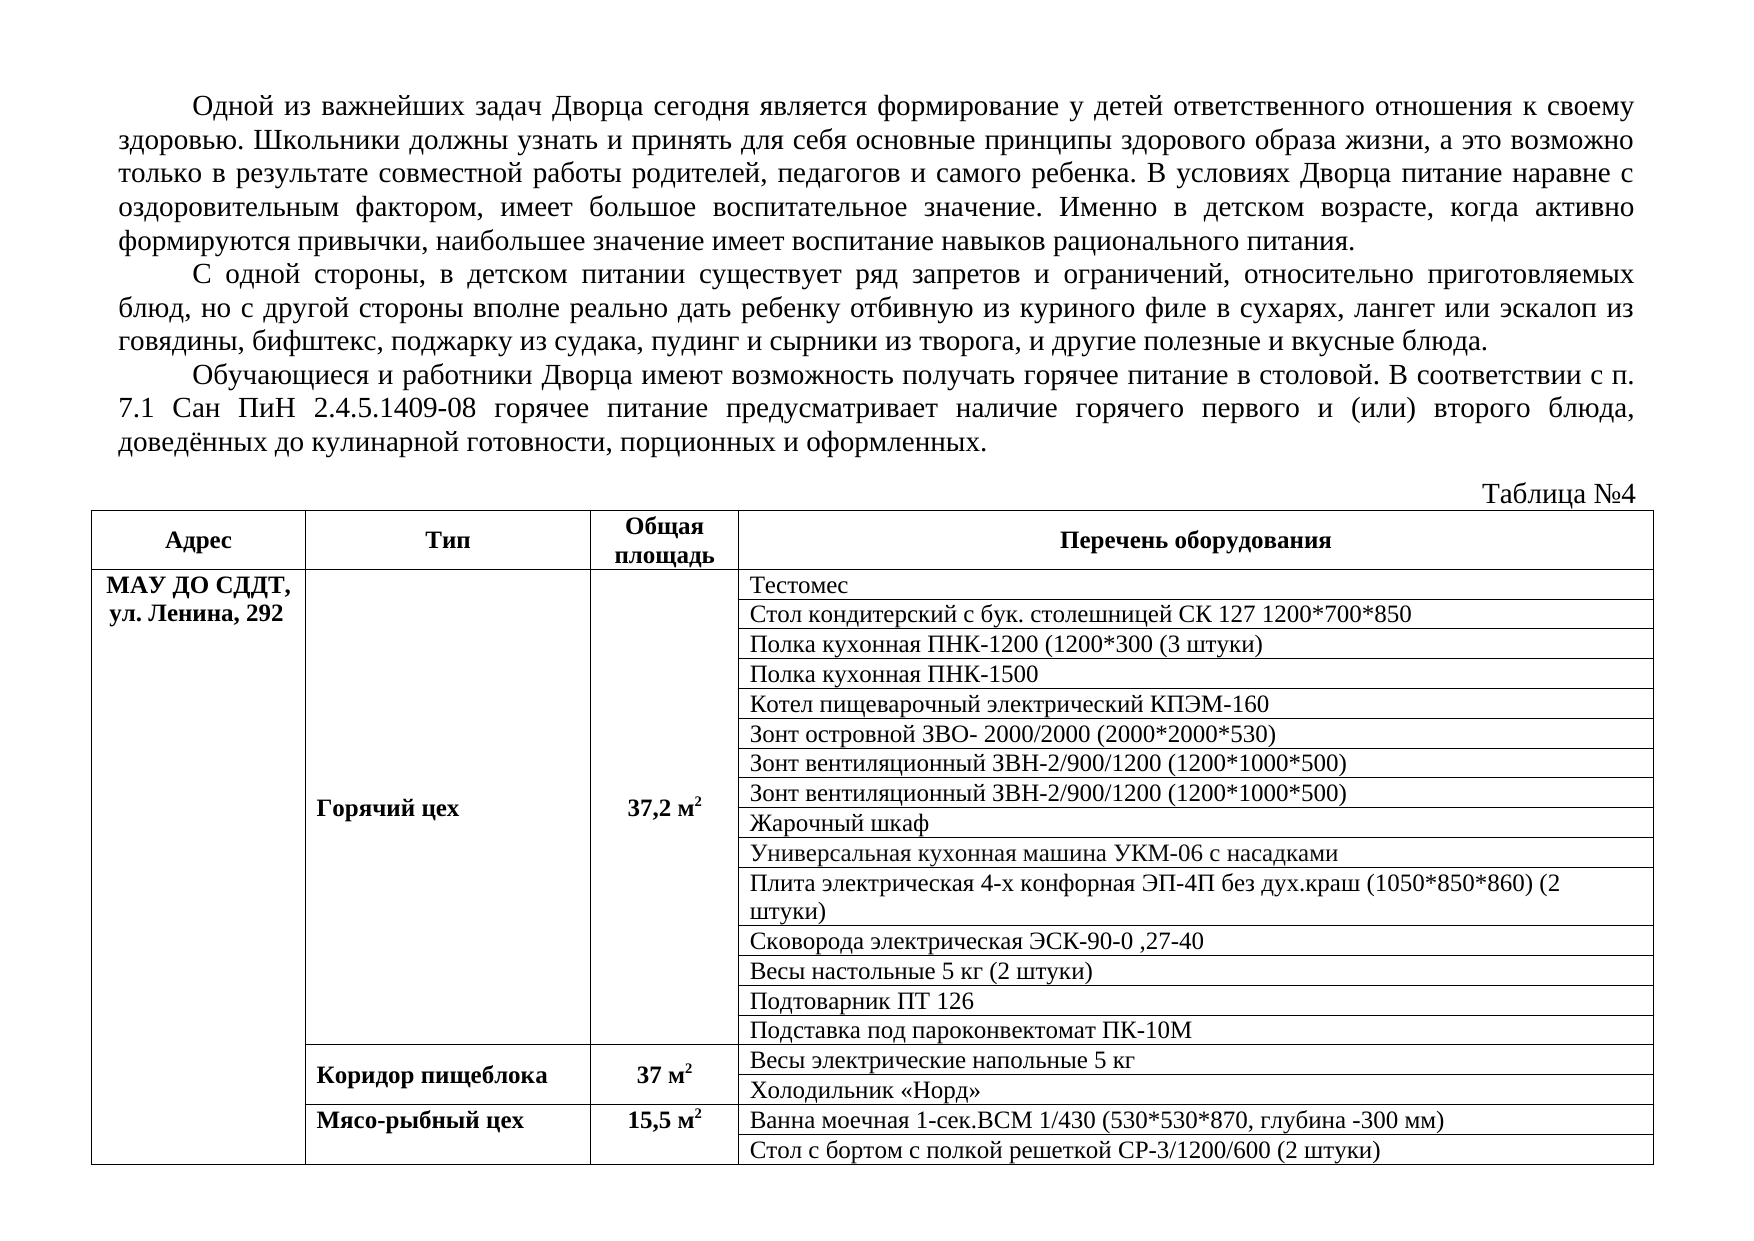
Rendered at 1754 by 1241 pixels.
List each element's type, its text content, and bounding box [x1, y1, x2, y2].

table_cell Горячий цех [306, 570, 590, 1044]
table_header Перечень оборудования [739, 511, 1653, 569]
table_cell Зонт островной ЗВО- 2000/2000 (2000*2000*530) [739, 719, 1653, 747]
table_cell Мясо-рыбный цех [306, 1105, 590, 1163]
table_cell МАУ ДО СДДТ, ул. Ленина, 292 [92, 570, 305, 1163]
text Одной из важнейших задач Дворца сегодня является формирование у детей ответственного отношения к своему здоровью. Школьники должны узнать и принять для себя основные принципы здорового образа жизни, а это возможно только в результате совместной работы родителей, педагогов и самого ребенка. В условиях Дворца питание наравне с оздоровительным фактором, имеет большое воспитательное значение. Именно в детском возрасте, когда активно формируются привычки, наибольшее значение имеет воспитание навыков рационального питания. [118, 88, 1636, 256]
text Таблица №4 [118, 477, 1636, 510]
table_cell Подставка под пароконвектомат ПК-10М [739, 1016, 1653, 1044]
table_cell Холодильник «Норд» [739, 1075, 1653, 1104]
table_header Тип [306, 511, 590, 569]
table_cell Котел пищеварочный электрический КПЭМ-160 [739, 689, 1653, 718]
table_cell 15,5 м2 [591, 1105, 738, 1163]
table_cell Стол с бортом с полкой решеткой СР-3/1200/600 (2 штуки) [739, 1135, 1653, 1163]
table_header Общая площадь [591, 511, 738, 569]
table_cell Полка кухонная ПНК-1200 (1200*300 (3 штуки) [739, 629, 1653, 658]
table_cell Плита электрическая 4-х конфорная ЭП-4П без дух.краш (1050*850*860) (2 штуки) [739, 868, 1653, 925]
table_cell Жарочный шкаф [739, 808, 1653, 837]
table_cell Стол кондитерский с бук. столешницей СК 127 1200*700*850 [739, 600, 1653, 628]
table_cell Тестомес [739, 570, 1653, 598]
table_cell Зонт вентиляционный ЗВН-2/900/1200 (1200*1000*500) [739, 778, 1653, 807]
table_cell Полка кухонная ПНК-1500 [739, 659, 1653, 688]
table_cell 37,2 м2 [591, 570, 738, 1044]
table_cell 37 м2 [591, 1045, 738, 1104]
table_cell Весы электрические напольные 5 кг [739, 1045, 1653, 1074]
table_header Адрес [92, 511, 305, 569]
table_cell Универсальная кухонная машина УКМ-06 с насадками [739, 838, 1653, 867]
table_cell Коридор пищеблока [306, 1045, 590, 1104]
table_cell Подтоварник ПТ 126 [739, 986, 1653, 1014]
table_cell Ванна моечная 1-сек.ВСМ 1/430 (530*530*870, глубина -300 мм) [739, 1105, 1653, 1134]
table_cell Весы настольные 5 кг (2 штуки) [739, 956, 1653, 985]
text С одной стороны, в детском питании существует ряд запретов и ограничений, относительно приготовляемых блюд, но с другой стороны вполне реально дать ребенку отбивную из куриного филе в сухарях, лангет или эскалоп из говядины, бифштекс, поджарку из судака, пудинг и сырники из творога, и другие полезные и вкусные блюда. [118, 256, 1636, 357]
table_cell Сковорода электрическая ЭСК-90-0 ,27-40 [739, 926, 1653, 955]
text Обучающиеся и работники Дворца имеют возможность получать горячее питание в столовой. В соответствии с п. 7.1 Сан ПиН 2.4.5.1409-08 горячее питание предусматривает наличие горячего первого и (или) второго блюда, доведённых до кулинарной готовности, порционных и оформленных. [118, 357, 1636, 457]
table_cell Зонт вентиляционный ЗВН-2/900/1200 (1200*1000*500) [739, 749, 1653, 777]
